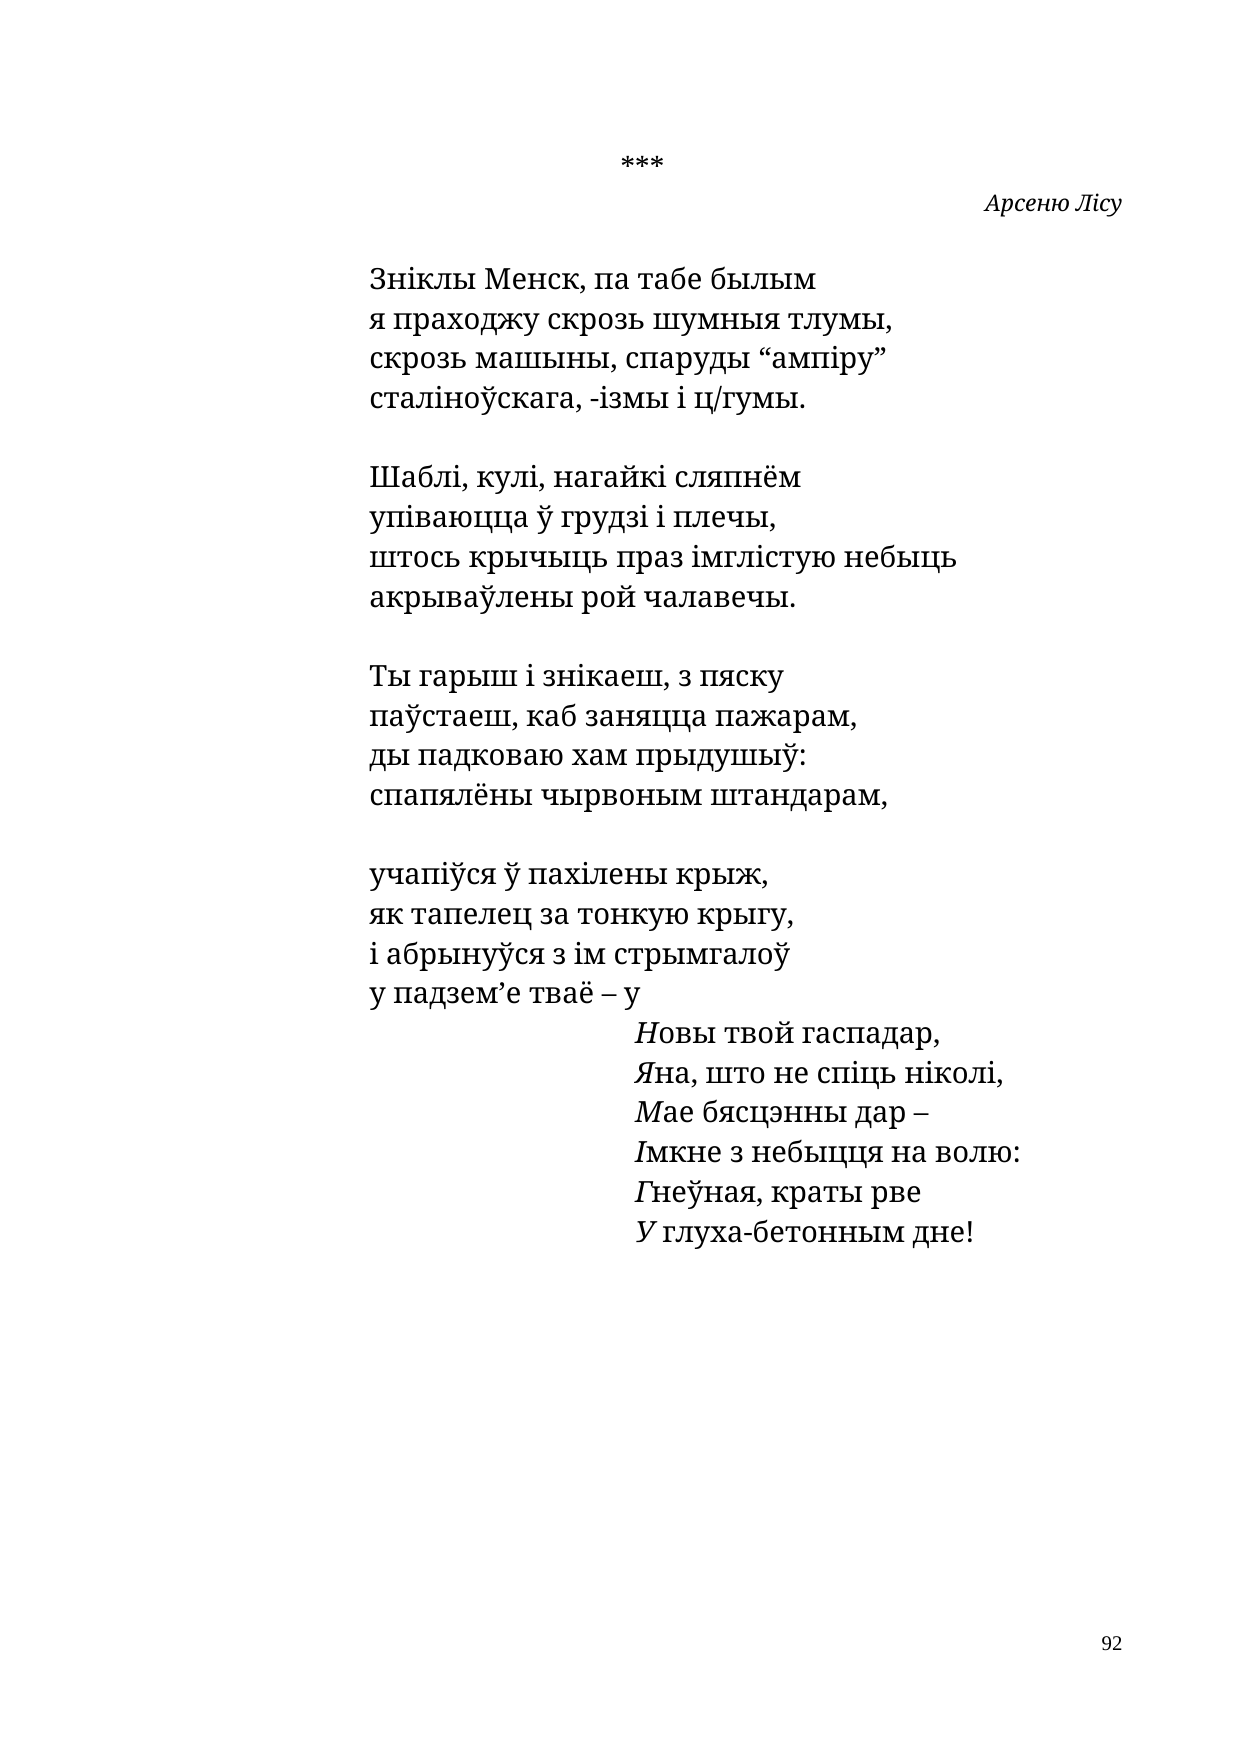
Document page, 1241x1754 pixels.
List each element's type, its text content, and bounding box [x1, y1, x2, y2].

text у падзем’е тваё – у [369, 973, 1122, 1012]
text я праходжу скрозь шумныя тлумы, [369, 298, 1122, 338]
text як тапелец за тонкую крыгу, [369, 893, 1122, 933]
text Ты гарыш і знікаеш, з пяску [369, 655, 1122, 695]
text Мае бясцэнны дар – [635, 1092, 1122, 1131]
text Гнеўная, краты рве [635, 1171, 1122, 1211]
text Шаблі, кулі, нагайкі сляпнём [369, 457, 1122, 496]
text Арсеню Лісу [162, 187, 1122, 219]
text Імкне з небыцця на волю: [635, 1131, 1122, 1171]
text акрываўлены рой чалавечы. [369, 576, 1122, 616]
text учапіўся ў пахілены крыж, [369, 854, 1122, 893]
text У глуха-бетонным дне! [635, 1211, 1122, 1251]
text Новы твой гаспадар, [635, 1012, 1122, 1052]
text сталіноўскага, -ізмы і ц/гумы. [369, 377, 1122, 417]
text спапялёны чырвоным штандарам, [369, 774, 1122, 814]
text і абрынуўся з ім стрымгалоў [369, 933, 1122, 973]
text штось крычыць праз імглістую небыць [369, 536, 1122, 576]
text ды падковаю хам прыдушыў: [369, 734, 1122, 774]
text *** [162, 148, 1122, 187]
text паўстаеш, каб заняцца пажарам, [369, 695, 1122, 734]
text Яна, што не спіць ніколі, [635, 1052, 1122, 1092]
text Зніклы Менск, па табе былым [369, 258, 1122, 298]
text скрозь машыны, спаруды “ампіру” [369, 338, 1122, 377]
text упіваюцца ў грудзі і плечы, [369, 496, 1122, 536]
